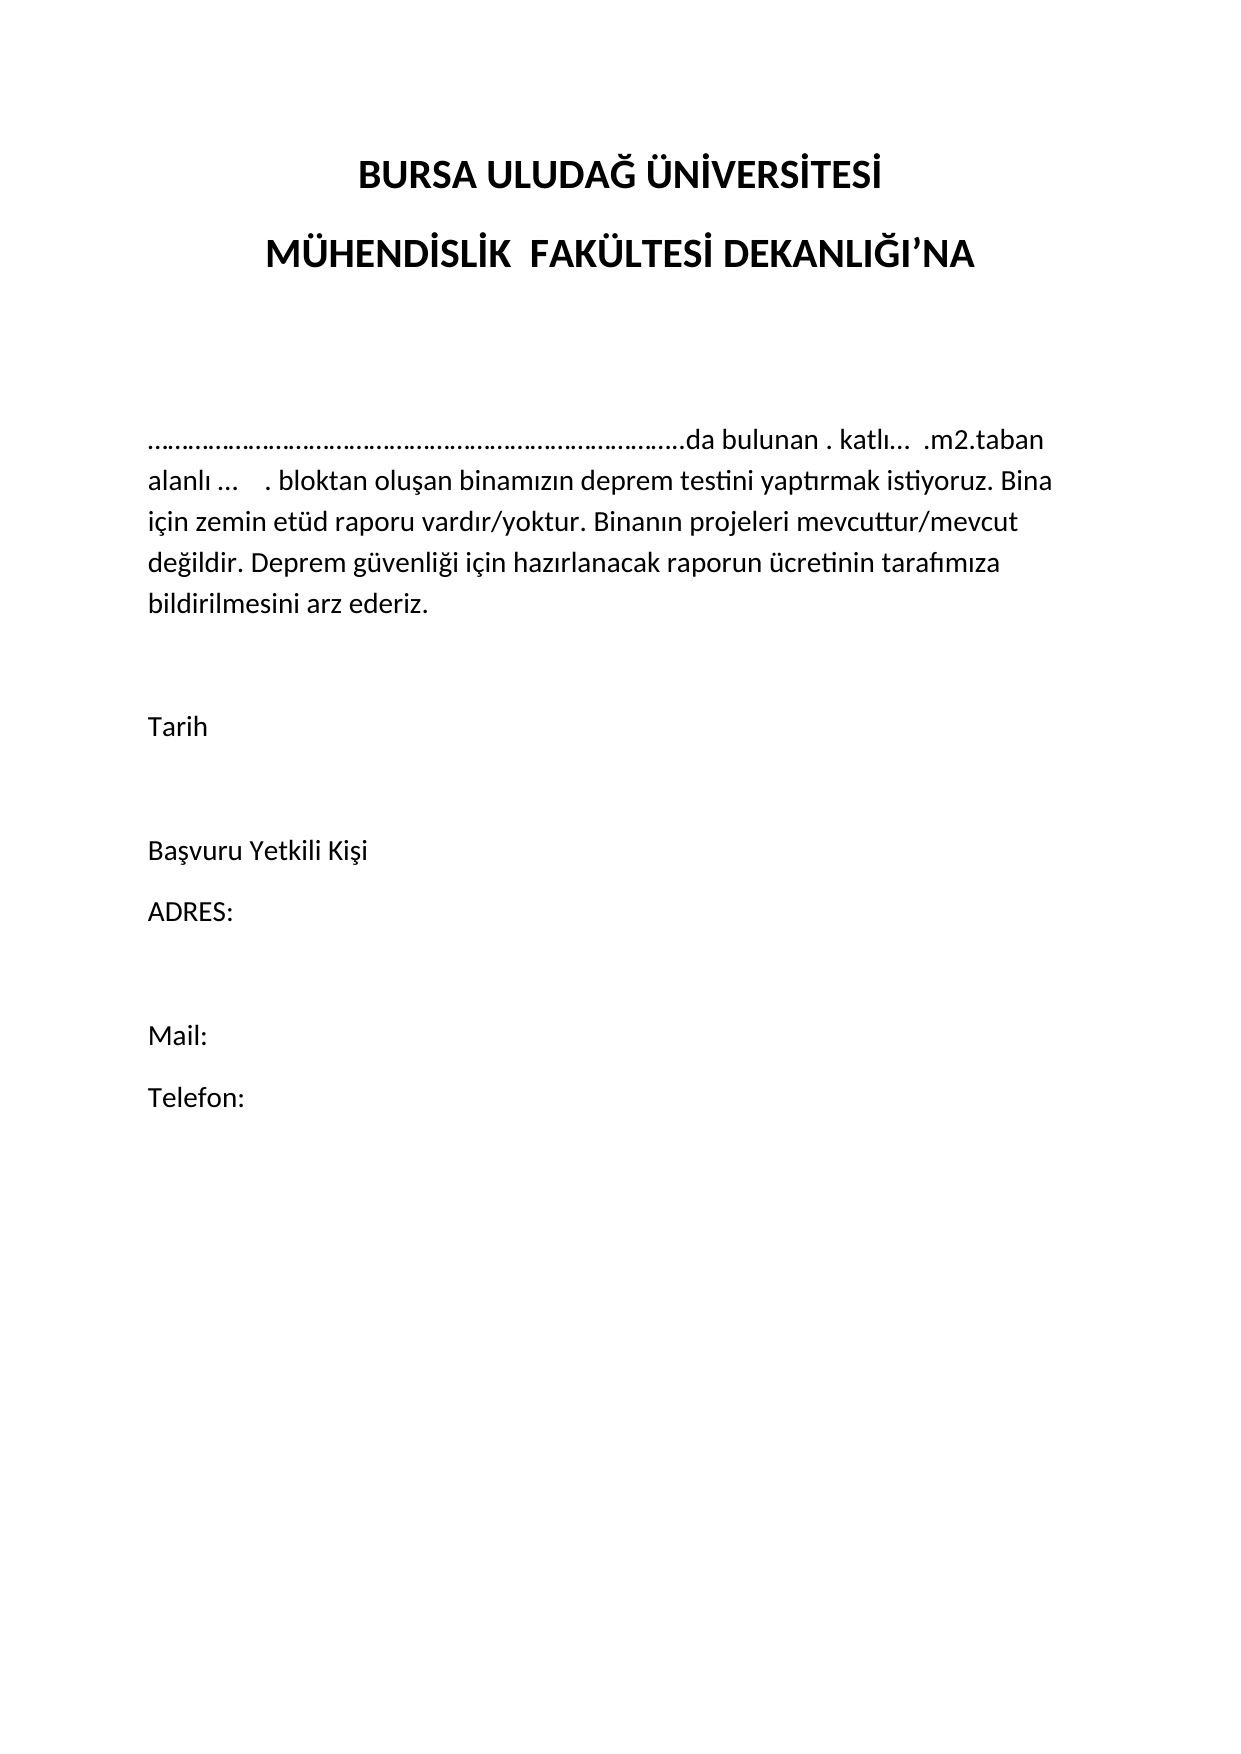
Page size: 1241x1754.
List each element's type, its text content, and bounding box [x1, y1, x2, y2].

text Tarih [148, 708, 1093, 744]
text ……………………………………………………………………..da bulunan . katlı… .m2.taban alanlı … . bloktan oluşan binamızın deprem testini yaptırmak istiyoruz. Bina için zemin etüd raporu vardır/yoktur. Binanın projeleri mevcuttur/mevcut değildir. Deprem güvenliği için hazırlanacak raporun ücretinin tarafımıza bildirilmesini arz ederiz. [148, 421, 1093, 620]
text Mail: [148, 1017, 1093, 1053]
text ADRES: [148, 893, 1093, 929]
text Telefon: [148, 1079, 1093, 1114]
text Başvuru Yetkili Kişi [148, 832, 1093, 867]
text BURSA ULUDAĞ ÜNİVERSİTESİ [148, 148, 1093, 198]
text MÜHENDİSLİK FAKÜLTESİ DEKANLIĞI’NA [148, 227, 1093, 278]
